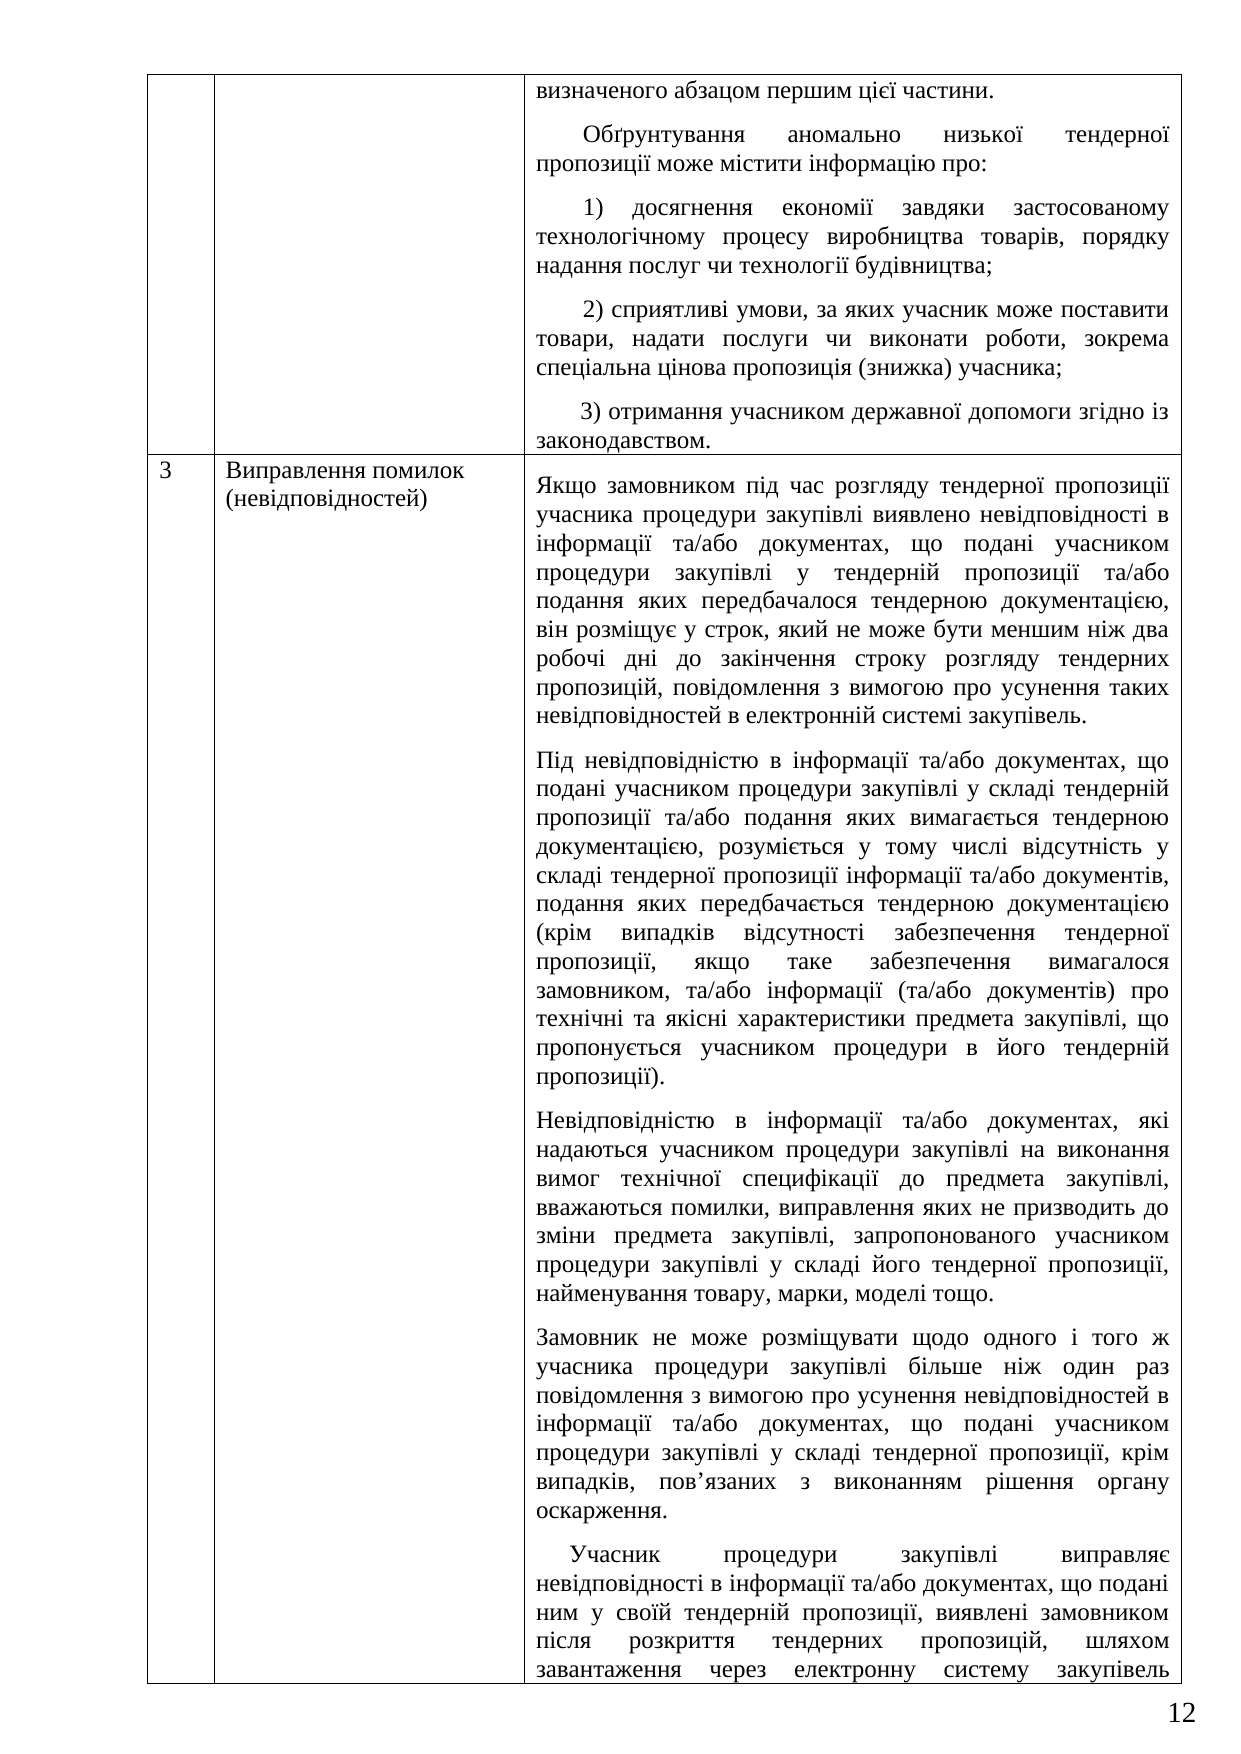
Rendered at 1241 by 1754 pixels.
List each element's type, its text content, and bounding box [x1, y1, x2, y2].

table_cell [215, 75, 524, 454]
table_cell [525, 75, 1181, 454]
table_cell 2 [148, 75, 214, 454]
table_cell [215, 455, 524, 1683]
table_cell 3 [148, 455, 214, 1683]
